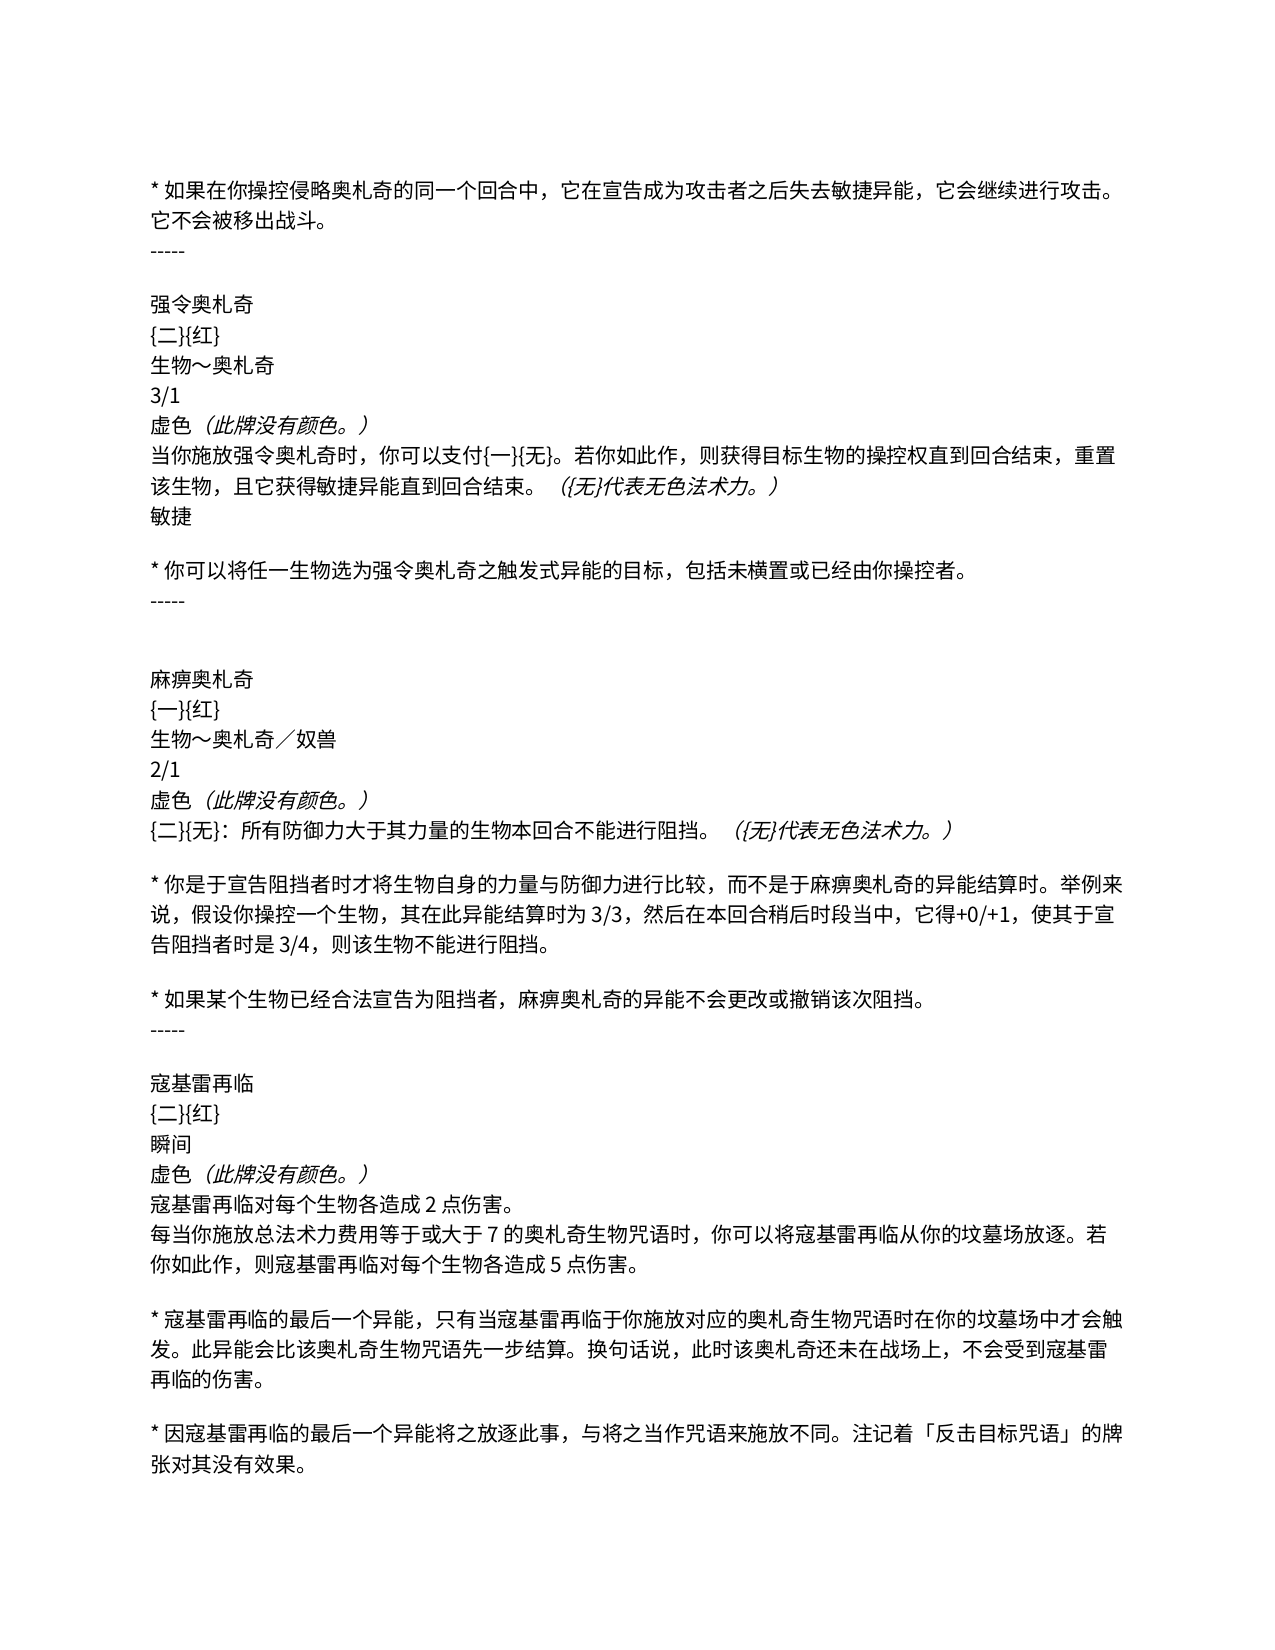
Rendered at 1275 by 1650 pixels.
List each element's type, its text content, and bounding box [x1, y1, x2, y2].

text 虚色（此牌没有颜色。） [150, 1158, 1125, 1188]
text 敏捷 [150, 500, 1125, 530]
text 寇基雷再临 [150, 1067, 1125, 1098]
text 当你施放强令奥札奇时，你可以支付{一}{无}。若你如此作，则获得目标生物的操控权直到回合结束，重置该生物，且它获得敏捷异能直到回合结束。（{无}代表无色法术力。） [150, 440, 1125, 500]
text * 如果在你操控侵略奥札奇的同一个回合中，它在宣告成为攻击者之后失去敏捷异能，它会继续进行攻击。它不会被移出战斗。 [150, 174, 1125, 234]
text * 寇基雷再临的最后一个异能，只有当寇基雷再临于你施放对应的奥札奇生物咒语时在你的坟墓场中才会触发。此异能会比该奥札奇生物咒语先一步结算。换句话说，此时该奥札奇还未在战场上，不会受到寇基雷再临的伤害。 [150, 1303, 1125, 1394]
text * 你可以将任一生物选为强令奥札奇之触发式异能的目标，包括未横置或已经由你操控者。 [150, 554, 1125, 585]
text ----- [150, 585, 1125, 615]
text 生物～奥札奇 [150, 349, 1125, 379]
text 虚色（此牌没有颜色。） [150, 409, 1125, 440]
text 生物～奥札奇／奴兽 [150, 723, 1125, 754]
text {二}{红} [150, 1098, 1125, 1128]
text 强令奥札奇 [150, 289, 1125, 319]
text 寇基雷再临对每个生物各造成2点伤害。 [150, 1188, 1125, 1218]
text {一}{红} [150, 693, 1125, 723]
text * 你是于宣告阻挡者时才将生物自身的力量与防御力进行比较，而不是于麻痹奥札奇的异能结算时。举例来说，假设你操控一个生物，其在此异能结算时为3/3，然后在本回合稍后时段当中，它得+0/+1，使其于宣告阻挡者时是3/4，则该生物不能进行阻挡。 [150, 868, 1125, 959]
text * 因寇基雷再临的最后一个异能将之放逐此事，与将之当作咒语来施放不同。注记着「反击目标咒语」的牌张对其没有效果。 [150, 1418, 1125, 1478]
text 2/1 [150, 754, 1125, 784]
text ----- [150, 1013, 1125, 1043]
text * 如果某个生物已经合法宣告为阻挡者，麻痹奥札奇的异能不会更改或撤销该次阻挡。 [150, 983, 1125, 1013]
text ----- [150, 234, 1125, 265]
text 瞬间 [150, 1128, 1125, 1158]
text {二}{无}：所有防御力大于其力量的生物本回合不能进行阻挡。（{无}代表无色法术力。） [150, 814, 1125, 844]
text 麻痹奥札奇 [150, 663, 1125, 693]
text 3/1 [150, 379, 1125, 409]
text 每当你施放总法术力费用等于或大于7的奥札奇生物咒语时，你可以将寇基雷再临从你的坟墓场放逐。若你如此作，则寇基雷再临对每个生物各造成5点伤害。 [150, 1218, 1125, 1279]
text 虚色（此牌没有颜色。） [150, 784, 1125, 814]
text {二}{红} [150, 319, 1125, 349]
